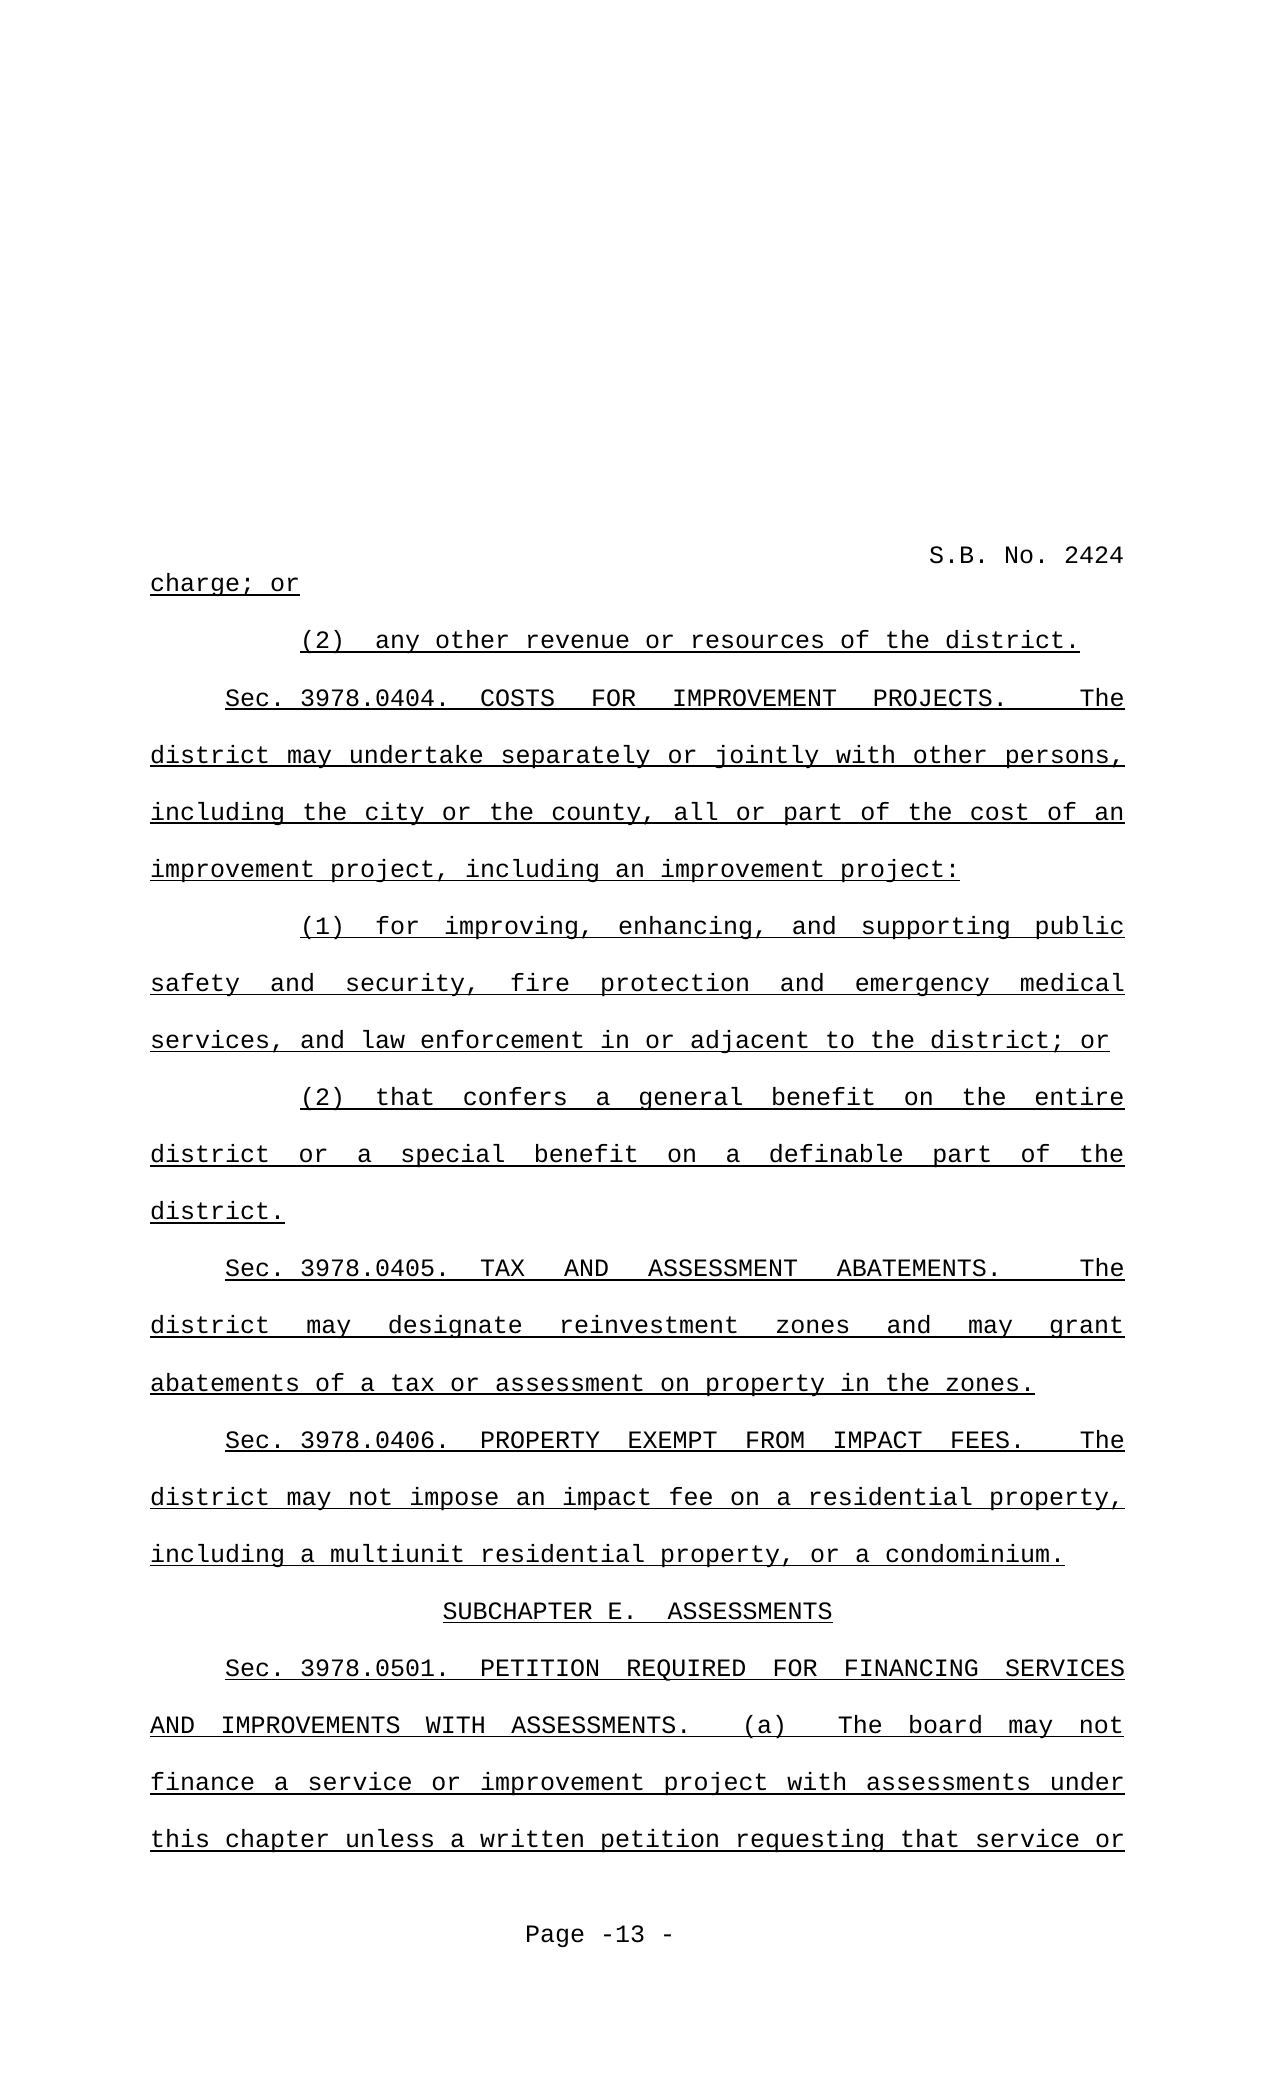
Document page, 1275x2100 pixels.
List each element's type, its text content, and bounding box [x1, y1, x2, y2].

text Sec. 3978.0406. PROPERTY EXEMPT FROM IMPACT FEES. The district may not impose an impact fee on a residential property, including a multiunit residential property, or a condominium. [150, 1509, 1125, 1570]
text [150, 1795, 1125, 1850]
text (2) that confers a general benefit on the entire district or a special benefit on a definable part of the district. [150, 1084, 1125, 1165]
text (2) any other revenue or resources of the district. [150, 628, 1125, 656]
text Sec. 3978.0404. COSTS FOR IMPROVEMENT PROJECTS. The district may undertake separately or jointly with other persons, including the city or the county, all or part of the cost of an improvement project, including an improvement project: [150, 685, 1125, 765]
text Sec. 3978.0404. COSTS FOR IMPROVEMENT PROJECTS. The district may undertake separately or jointly with other persons, including the city or the county, all or part of the cost of an improvement project, including an improvement project: [150, 767, 1125, 822]
text Sec. 3978.0405. TAX AND ASSESSMENT ABATEMENTS. The district may designate reinvestment zones and may grant abatements of a tax or assessment on property in the zones. [150, 1338, 1125, 1398]
text Sec. 3978.0405. TAX AND ASSESSMENT ABATEMENTS. The district may designate reinvestment zones and may grant abatements of a tax or assessment on property in the zones. [150, 1256, 1125, 1336]
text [150, 571, 1125, 599]
text Sec. 3978.0406. PROPERTY EXEMPT FROM IMPACT FEES. The district may not impose an impact fee on a residential property, including a multiunit residential property, or a condominium. [150, 1427, 1125, 1508]
text (1) for improving, enhancing, and supporting public safety and security, fire protection and emergency medical services, and law enforcement in or adjacent to the district; or [150, 913, 1125, 994]
text Sec. 3978.0404. COSTS FOR IMPROVEMENT PROJECTS. The district may undertake separately or jointly with other persons, including the city or the county, all or part of the cost of an improvement project, including an improvement project: [150, 824, 1125, 885]
text SUBCHAPTER E. ASSESSMENTS [150, 1598, 1125, 1627]
text (2) that confers a general benefit on the entire district or a special benefit on a definable part of the district. [150, 1167, 1125, 1227]
text (1) for improving, enhancing, and supporting public safety and security, fire protection and emergency medical services, and law enforcement in or adjacent to the district; or [150, 995, 1125, 1056]
